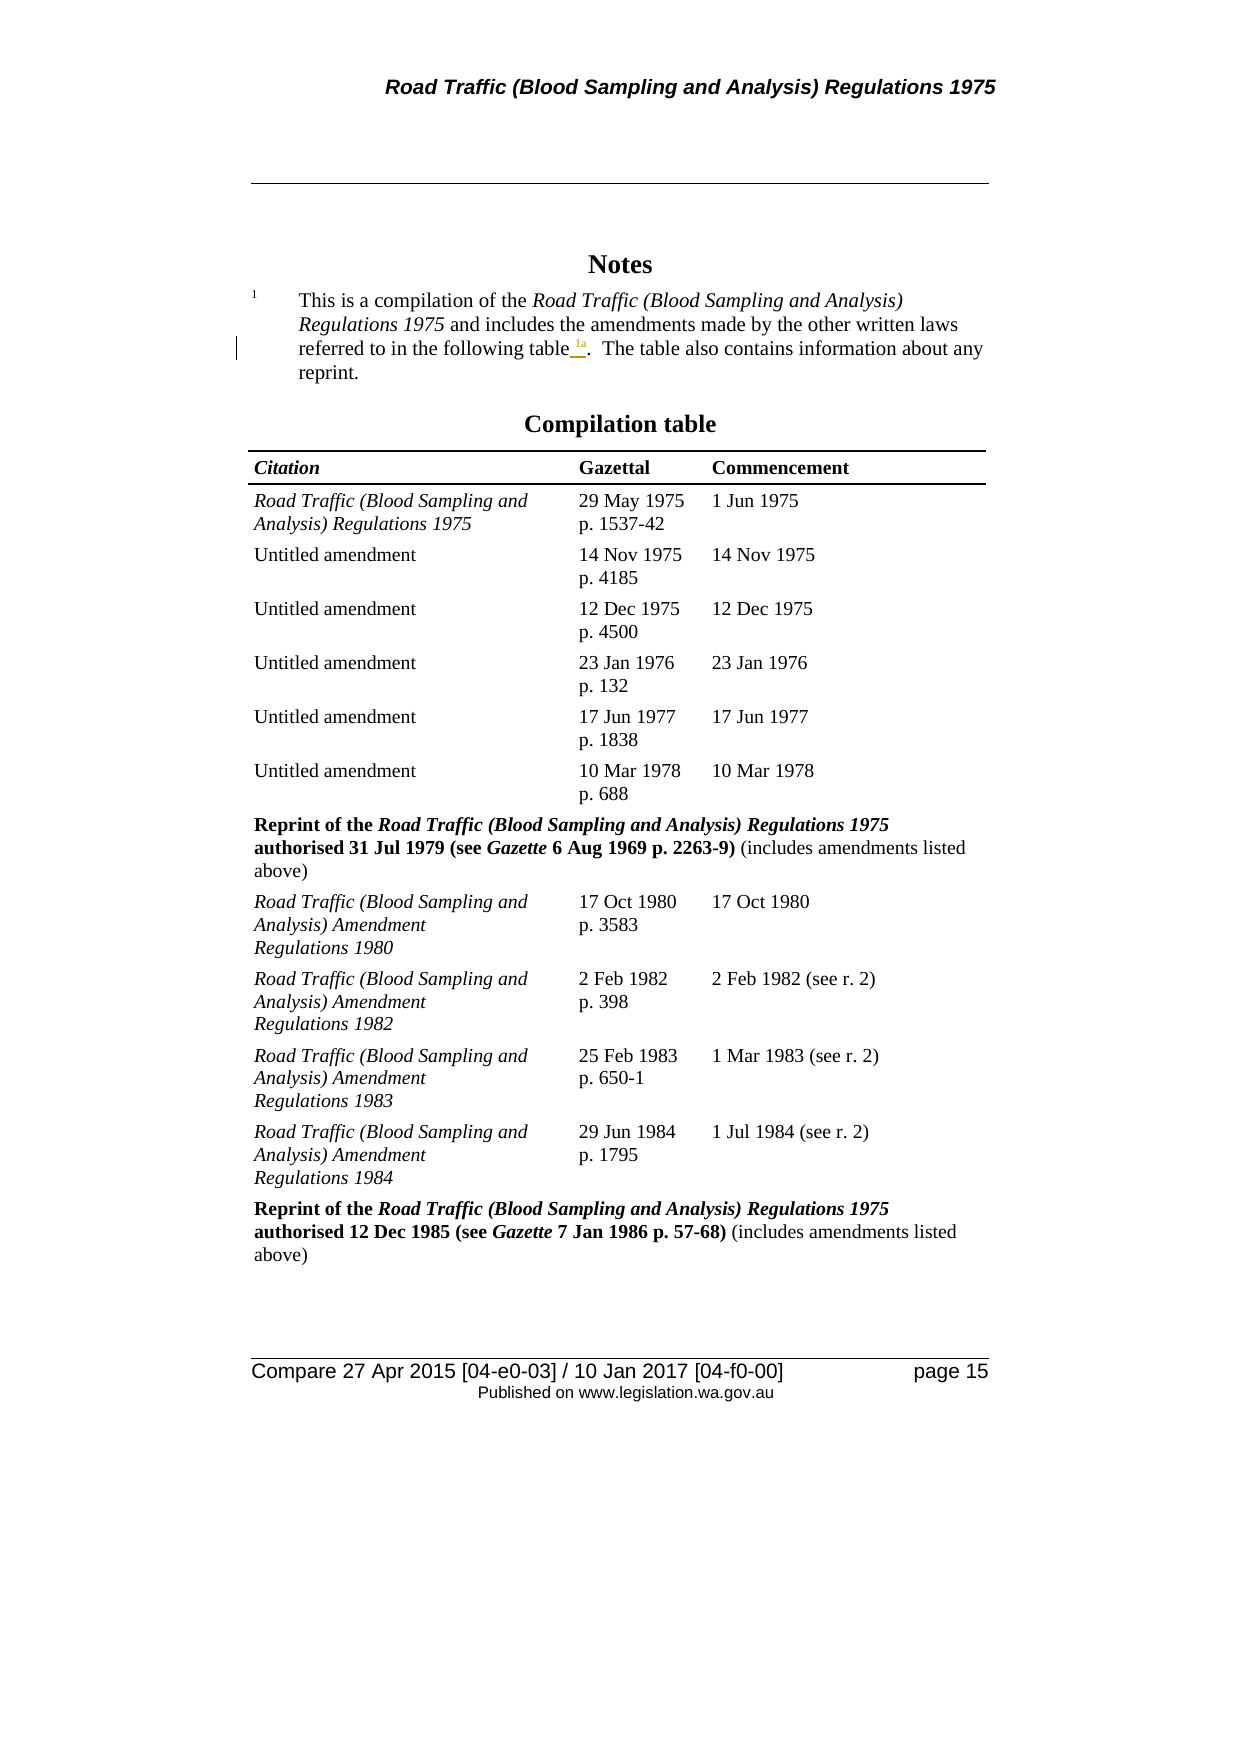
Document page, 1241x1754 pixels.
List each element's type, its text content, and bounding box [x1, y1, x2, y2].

table_cell Road Traffic (Blood Sampling and Analysis) Amendment Regulations 1980 [248, 886, 573, 963]
table_cell 23 Jan 1976 [706, 647, 986, 701]
table_cell 12 Dec 1975 p. 4500 [573, 593, 706, 647]
table_cell 14 Nov 1975 [706, 539, 986, 593]
table_cell 2 Feb 1982 p. 398 [573, 963, 706, 1039]
table_cell Untitled amendment [248, 539, 573, 593]
table_cell Road Traffic (Blood Sampling and Analysis) Amendment Regulations 1984 [248, 1116, 573, 1193]
table_cell 29 May 1975 p. 1537-42 [573, 485, 706, 539]
table_cell 17 Jun 1977 [706, 701, 986, 755]
table_cell 17 Oct 1980 [706, 886, 986, 963]
table_cell 14 Nov 1975 p. 4185 [573, 539, 706, 593]
table_cell Road Traffic (Blood Sampling and Analysis) Regulations 1975 [248, 485, 573, 539]
table_cell Reprint of the Road Traffic (Blood Sampling and Analysis) Regulations 1975 authorised 12 Dec 1985 (see Gazette 7 Jan 1986 p. 57-68) (includes amendments listed above) [248, 1193, 986, 1270]
table_header Gazettal [573, 452, 706, 483]
table_cell Untitled amendment [248, 701, 573, 755]
table_cell Untitled amendment [248, 755, 573, 809]
table_cell 1 Jul 1984 (see r. 2) [706, 1116, 986, 1193]
subtitle Compilation table [251, 409, 989, 437]
table_cell 10 Mar 1978 p. 688 [573, 755, 706, 809]
table_cell Road Traffic (Blood Sampling and Analysis) Amendment Regulations 1983 [248, 1039, 573, 1116]
table_cell 17 Oct 1980 p. 3583 [573, 886, 706, 963]
table_cell 17 Jun 1977 p. 1838 [573, 701, 706, 755]
table_cell 10 Mar 1978 [706, 755, 986, 809]
table_cell 2 Feb 1982 (see r. 2) [706, 963, 986, 1039]
table_cell 1 Mar 1983 (see r. 2) [706, 1039, 986, 1116]
table_cell 1 Jun 1975 [706, 485, 986, 539]
table_cell Reprint of the Road Traffic (Blood Sampling and Analysis) Regulations 1975 authorised 31 Jul 1979 (see Gazette 6 Aug 1969 p. 2263-9) (includes amendments listed above) [248, 809, 986, 886]
table_cell Untitled amendment [248, 593, 573, 647]
table_cell 29 Jun 1984 p. 1795 [573, 1116, 706, 1193]
table_header Citation [248, 452, 573, 483]
table_cell 12 Dec 1975 [706, 593, 986, 647]
table_cell 23 Jan 1976 p. 132 [573, 647, 706, 701]
table_header Commencement [706, 452, 986, 483]
text 1 This is a compilation of the Road Traffic (Blood Sampling and Analysis) Regulations 1975 and includes the amendments made by the other written laws referred to in the following table. The table also contains information about any reprint. [251, 287, 989, 384]
table_cell Untitled amendment [248, 647, 573, 701]
table_cell Road Traffic (Blood Sampling and Analysis) Amendment Regulations 1982 [248, 963, 573, 1039]
table_cell 25 Feb 1983 p. 650-1 [573, 1039, 706, 1116]
subtitle Notes [251, 248, 989, 279]
